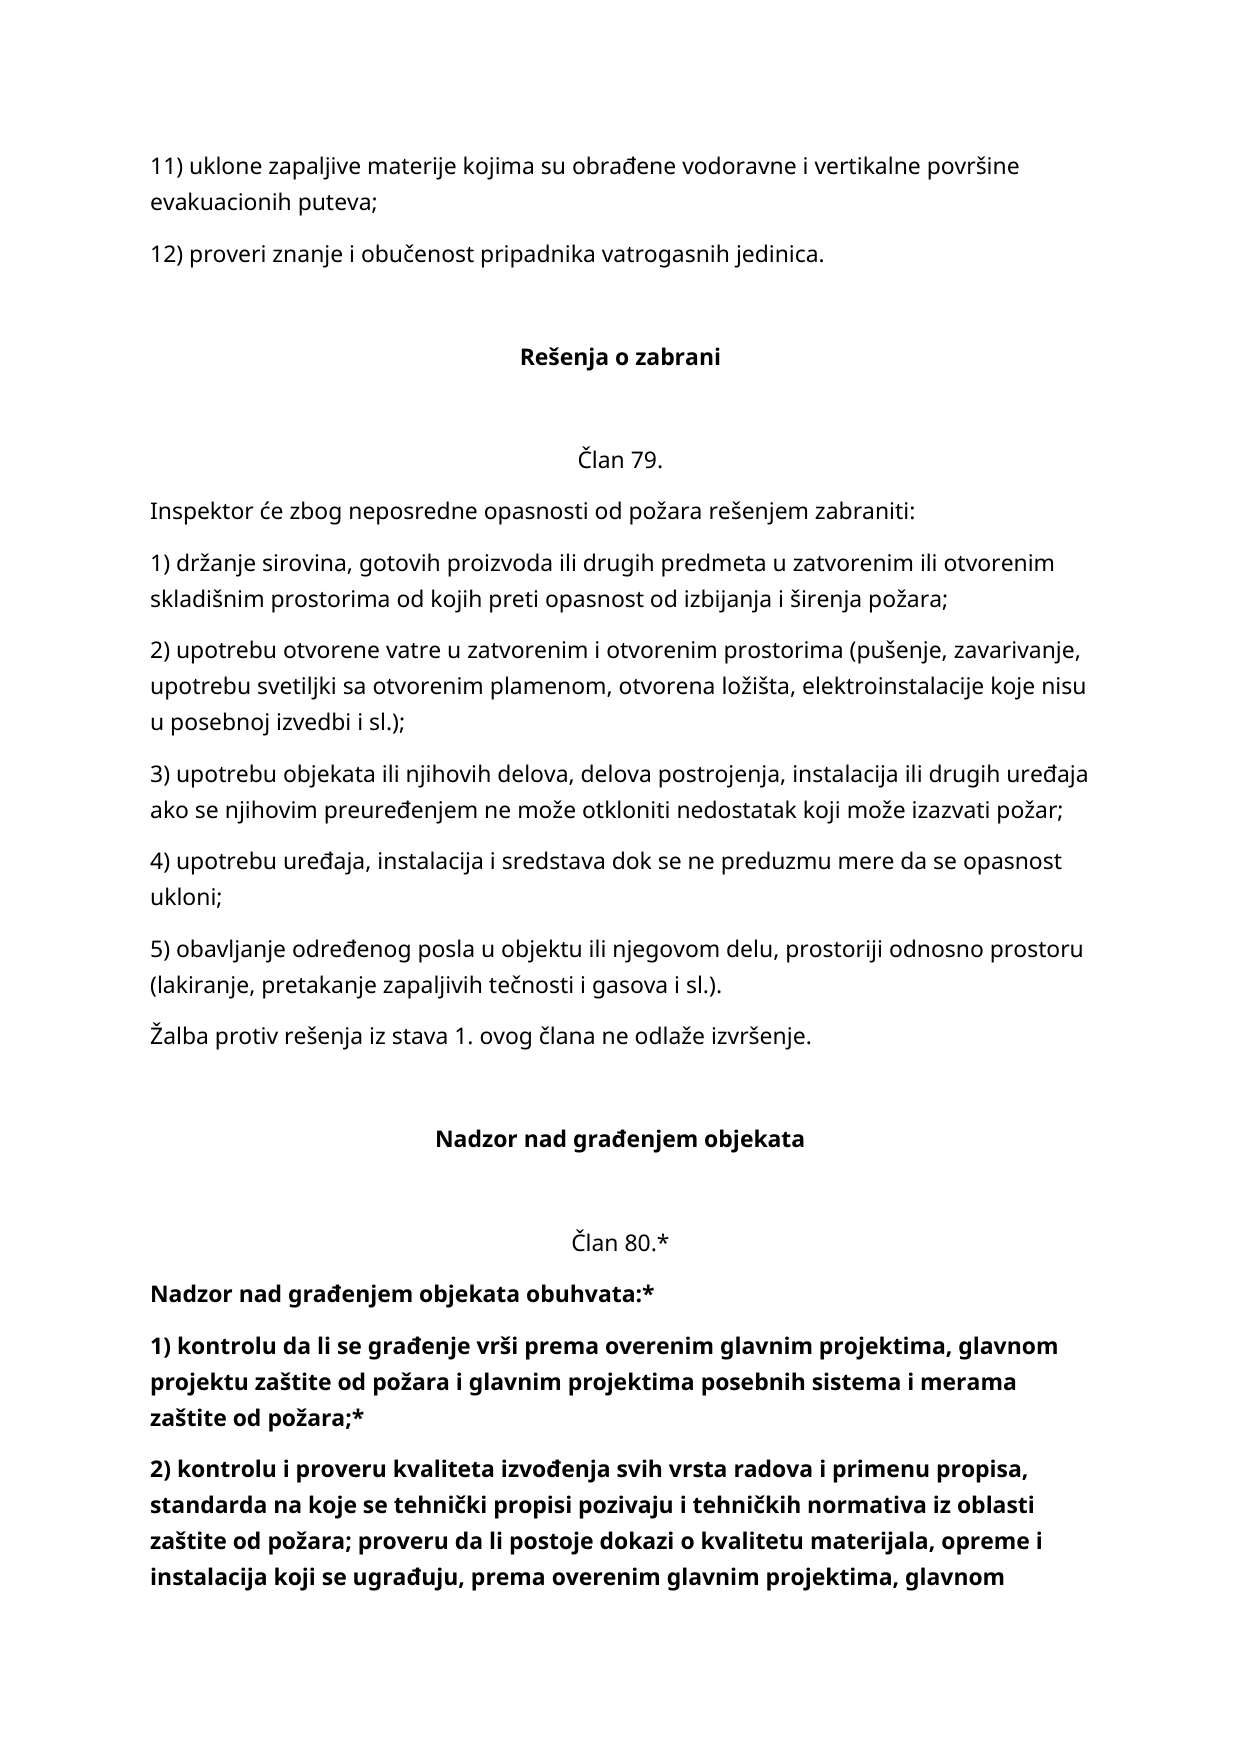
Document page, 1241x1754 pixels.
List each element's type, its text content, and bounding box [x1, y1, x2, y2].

text Inspektor će zbog neposredne opasnosti od požara rešenjem zabraniti: [150, 495, 1090, 527]
text 2) upotrebu otvorene vatre u zatvorenim i otvorenim prostorima (pušenje, zavarivanje, upotrebu svetiljki sa otvorenim plamenom, otvorena ložišta, elektroinstalacije koje nisu u posebnoj izvedbi i sl.); [150, 634, 1090, 737]
text Član 80.* [150, 1227, 1090, 1258]
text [150, 1453, 1090, 1592]
text 11) uklone zapaljive materije kojima su obrađene vodoravne i vertikalne površine evakuacionih puteva; [150, 150, 1090, 217]
text 1) kontrolu da li se građenje vrši prema overenim glavnim projektima, glavnom projektu zaštite od požara i glavnim projektima posebnih sistema i merama zaštite od požara;* [150, 1330, 1090, 1433]
text Nadzor nad građenjem objekata obuhvata:* [150, 1278, 1090, 1309]
text 4) upotrebu uređaja, instalacija i sredstava dok se ne preduzmu mere da se opasnost ukloni; [150, 845, 1090, 912]
text Nadzor nad građenjem objekata [150, 1123, 1090, 1155]
text Član 79. [150, 444, 1090, 475]
text Rešenja o zabrani [150, 341, 1090, 372]
text 12) proveri znanje i obučenost pripadnika vatrogasnih jedinica. [150, 237, 1090, 269]
text 1) držanje sirovina, gotovih proizvoda ili drugih predmeta u zatvorenim ili otvorenim skladišnim prostorima od kojih preti opasnost od izbijanja i širenja požara; [150, 547, 1090, 614]
text 3) upotrebu objekata ili njihovih delova, delova postrojenja, instalacija ili drugih uređaja ako se njihovim preuređenjem ne može otkloniti nedostatak koji može izazvati požar; [150, 758, 1090, 825]
text 5) obavljanje određenog posla u objektu ili njegovom delu, prostoriji odnosno prostoru (lakiranje, pretakanje zapaljivih tečnosti i gasova i sl.). [150, 933, 1090, 1000]
text Žalba protiv rešenja iz stava 1. ovog člana ne odlaže izvršenje. [150, 1020, 1090, 1052]
